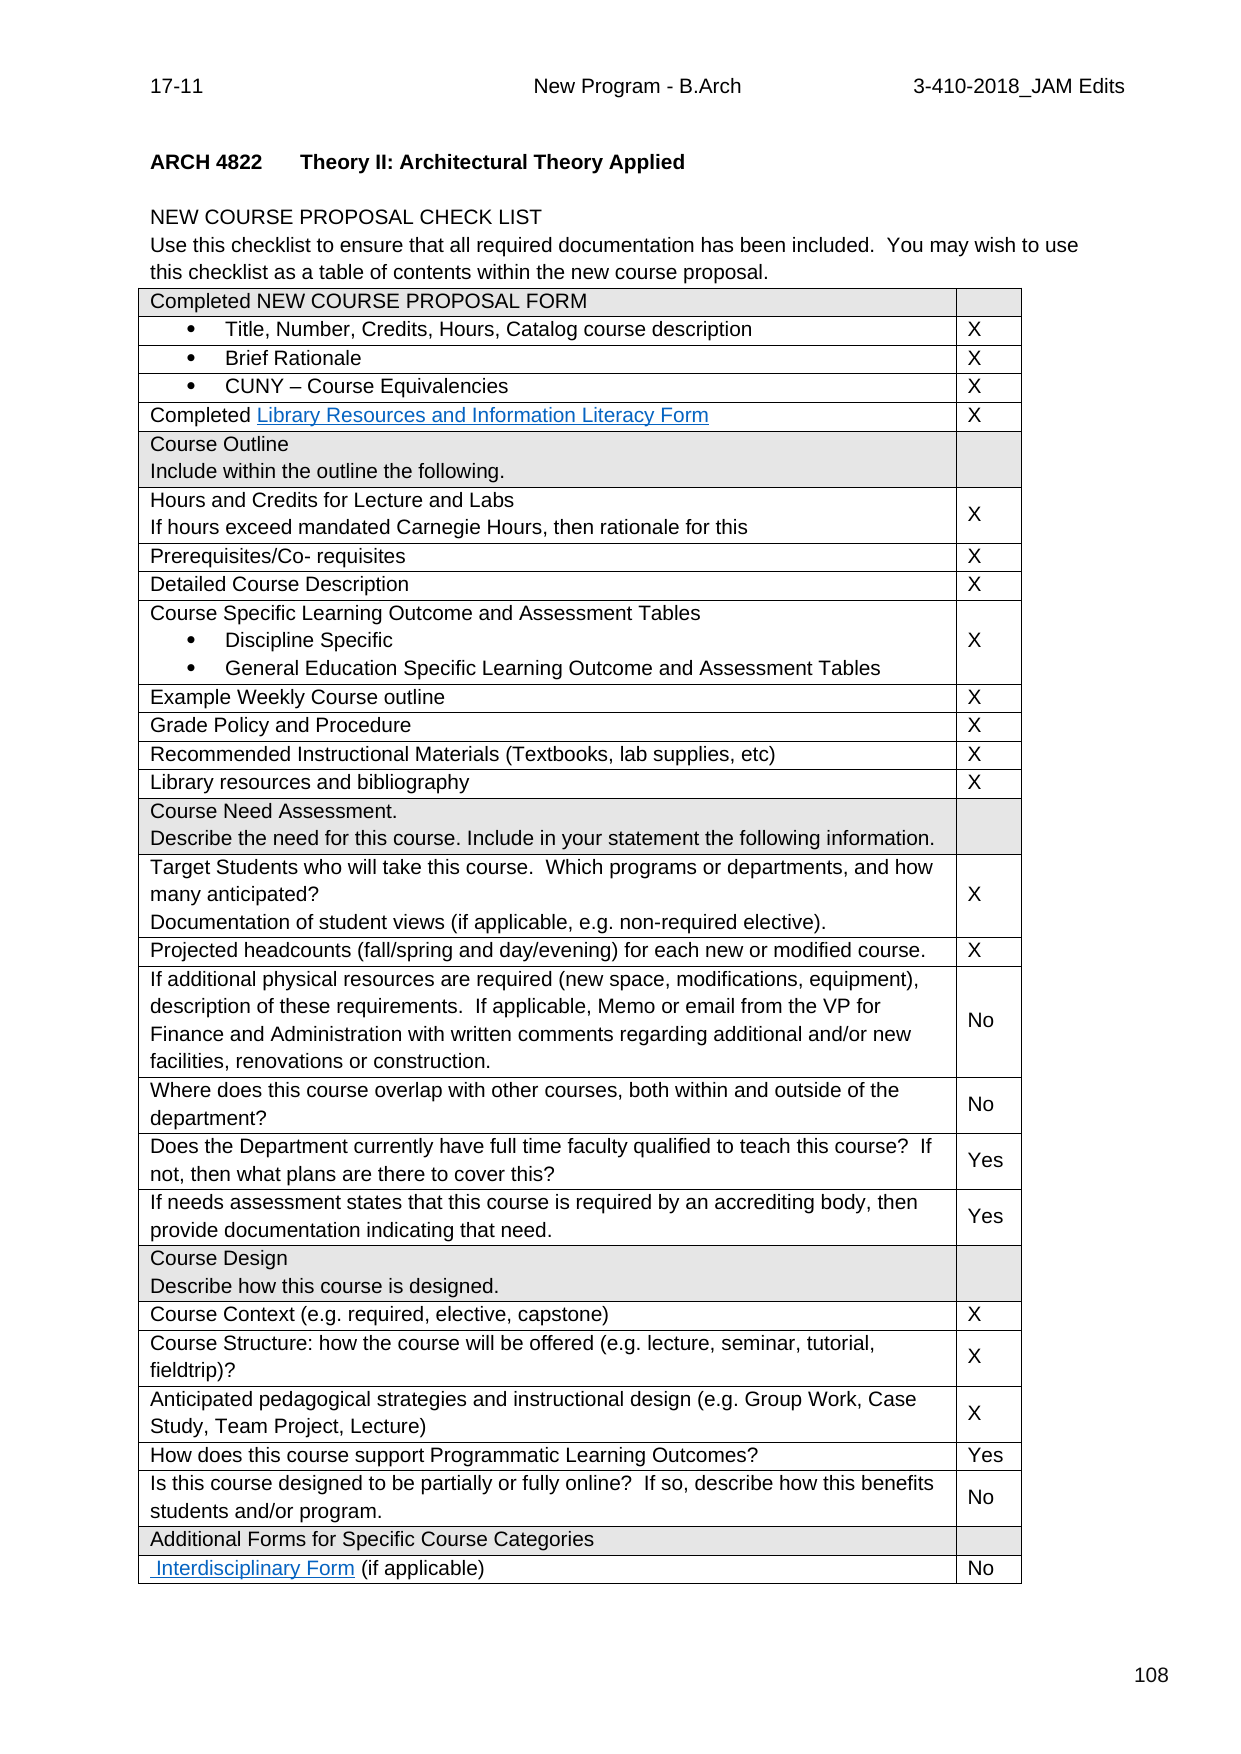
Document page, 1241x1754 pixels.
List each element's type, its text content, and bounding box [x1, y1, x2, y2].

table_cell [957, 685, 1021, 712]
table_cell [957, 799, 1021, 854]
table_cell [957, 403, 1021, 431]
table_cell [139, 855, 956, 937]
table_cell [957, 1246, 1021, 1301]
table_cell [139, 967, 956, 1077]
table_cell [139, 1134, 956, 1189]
text NEW COURSE PROPOSAL CHECK LIST [150, 205, 1090, 229]
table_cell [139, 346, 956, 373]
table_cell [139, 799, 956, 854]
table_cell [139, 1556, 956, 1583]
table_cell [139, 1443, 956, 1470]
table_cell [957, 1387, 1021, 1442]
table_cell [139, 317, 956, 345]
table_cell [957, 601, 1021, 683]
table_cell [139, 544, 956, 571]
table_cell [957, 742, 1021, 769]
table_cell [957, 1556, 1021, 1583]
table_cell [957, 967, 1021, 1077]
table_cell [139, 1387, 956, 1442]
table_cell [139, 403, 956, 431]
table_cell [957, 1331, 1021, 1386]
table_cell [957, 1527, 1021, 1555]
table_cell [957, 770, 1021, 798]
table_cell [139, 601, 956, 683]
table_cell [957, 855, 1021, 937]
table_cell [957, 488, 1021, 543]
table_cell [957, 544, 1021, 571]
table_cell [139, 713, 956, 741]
text Use this checklist to ensure that all required documentation has been included. You may wish to use this checklist as a table of contents within the new course proposal. [150, 232, 1090, 284]
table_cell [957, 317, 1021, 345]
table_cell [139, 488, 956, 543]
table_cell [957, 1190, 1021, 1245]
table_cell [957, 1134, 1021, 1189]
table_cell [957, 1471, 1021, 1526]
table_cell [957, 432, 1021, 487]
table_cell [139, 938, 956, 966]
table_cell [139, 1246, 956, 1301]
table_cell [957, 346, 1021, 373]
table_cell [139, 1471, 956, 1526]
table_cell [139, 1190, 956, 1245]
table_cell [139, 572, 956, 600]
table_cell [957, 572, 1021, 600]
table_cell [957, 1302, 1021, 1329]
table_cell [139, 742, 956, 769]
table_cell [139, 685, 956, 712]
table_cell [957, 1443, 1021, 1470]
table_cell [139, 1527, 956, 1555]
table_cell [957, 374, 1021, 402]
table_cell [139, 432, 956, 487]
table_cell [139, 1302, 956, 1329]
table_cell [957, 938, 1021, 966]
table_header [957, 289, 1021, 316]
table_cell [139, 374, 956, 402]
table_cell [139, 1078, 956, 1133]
subtitle ARCH 4822 Theory II: Architectural Theory Applied [150, 150, 1090, 174]
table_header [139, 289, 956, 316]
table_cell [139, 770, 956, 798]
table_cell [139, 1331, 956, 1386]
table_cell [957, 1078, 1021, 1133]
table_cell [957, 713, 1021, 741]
